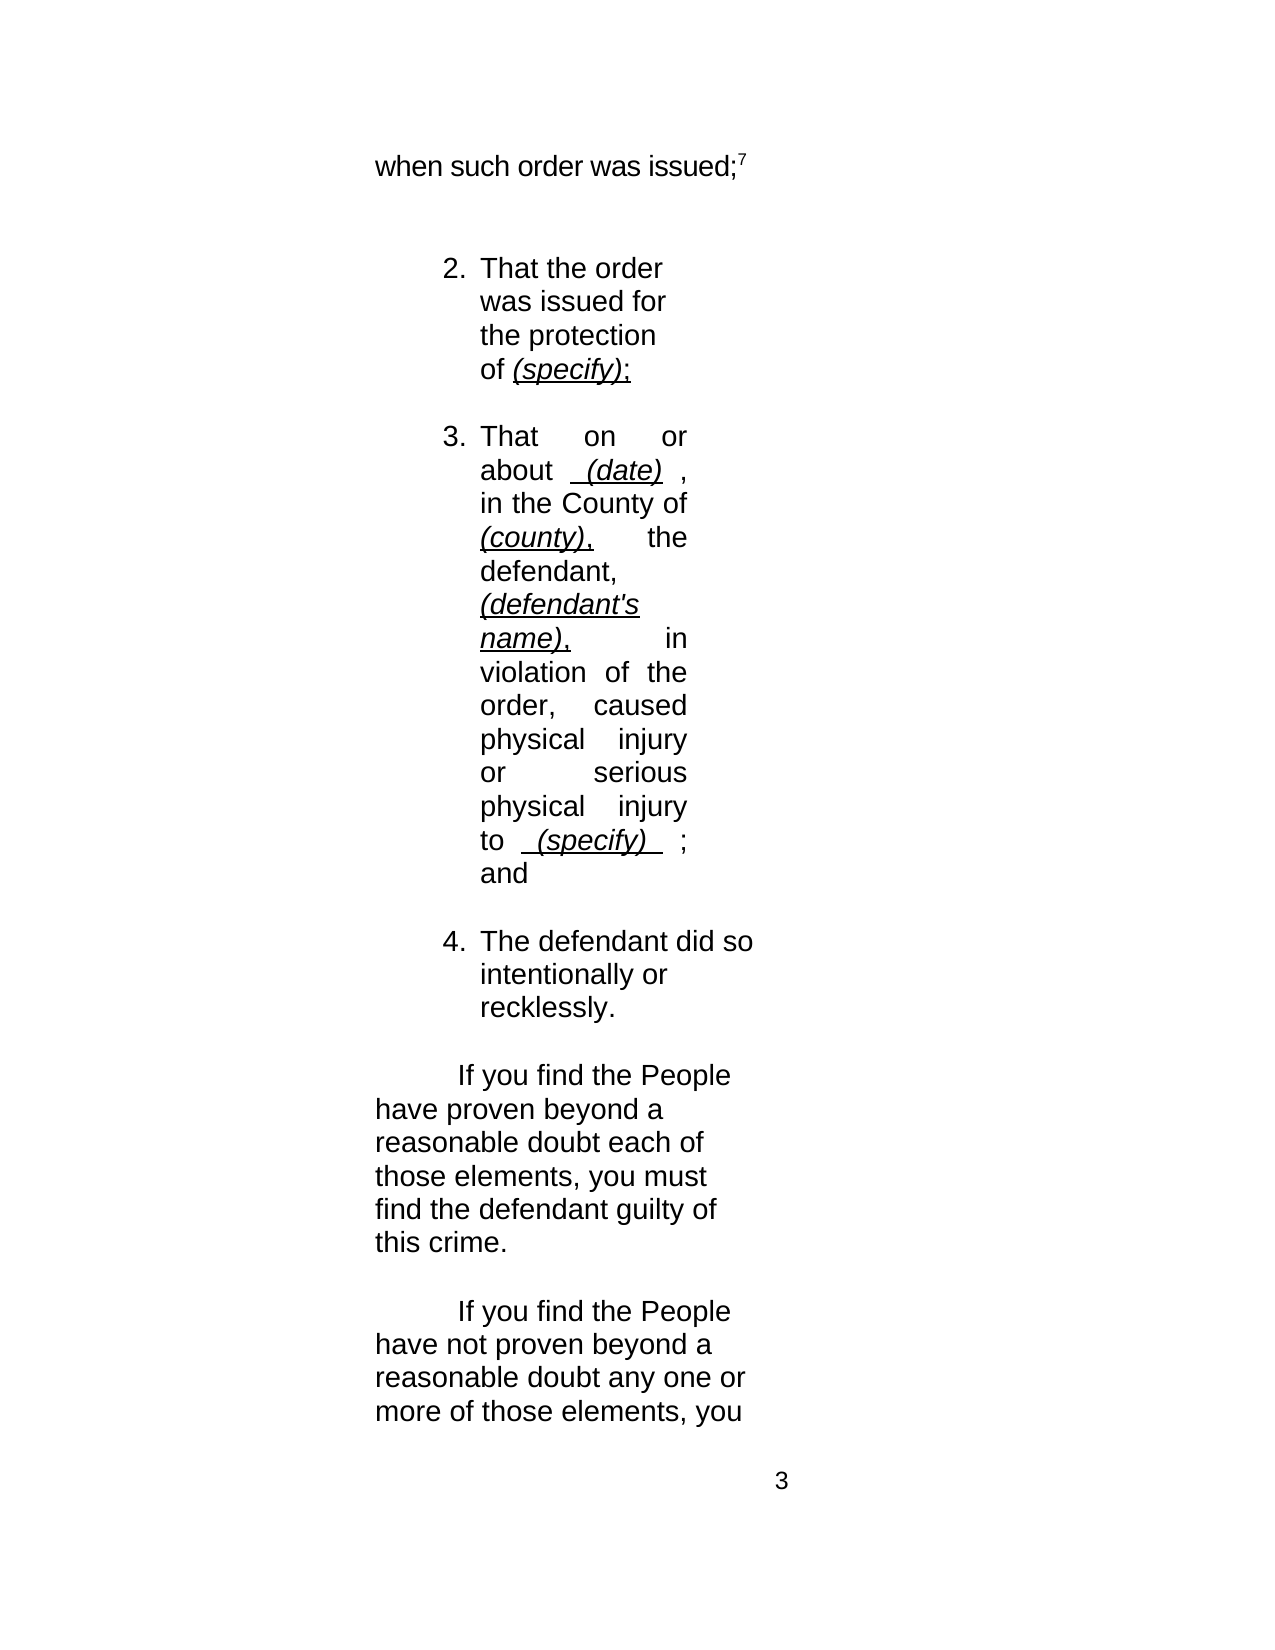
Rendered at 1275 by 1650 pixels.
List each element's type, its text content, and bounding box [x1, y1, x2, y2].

list The defendant did so intentionally or recklessly. [442, 925, 762, 1024]
text If you find the People have proven beyond a reasonable doubt each of those elements, you must find the defendant guilty of this crime. [375, 1059, 740, 1260]
list That the order was issued for the protection of (specify); [442, 251, 687, 386]
text when such order was issued;7 [375, 150, 762, 183]
list That on or about (date) , in the County of (county), the defendant, (defendant's name), in violation of the order, caused physical injury or serious physical injury to (specify) ; and [442, 419, 687, 891]
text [375, 1294, 762, 1428]
